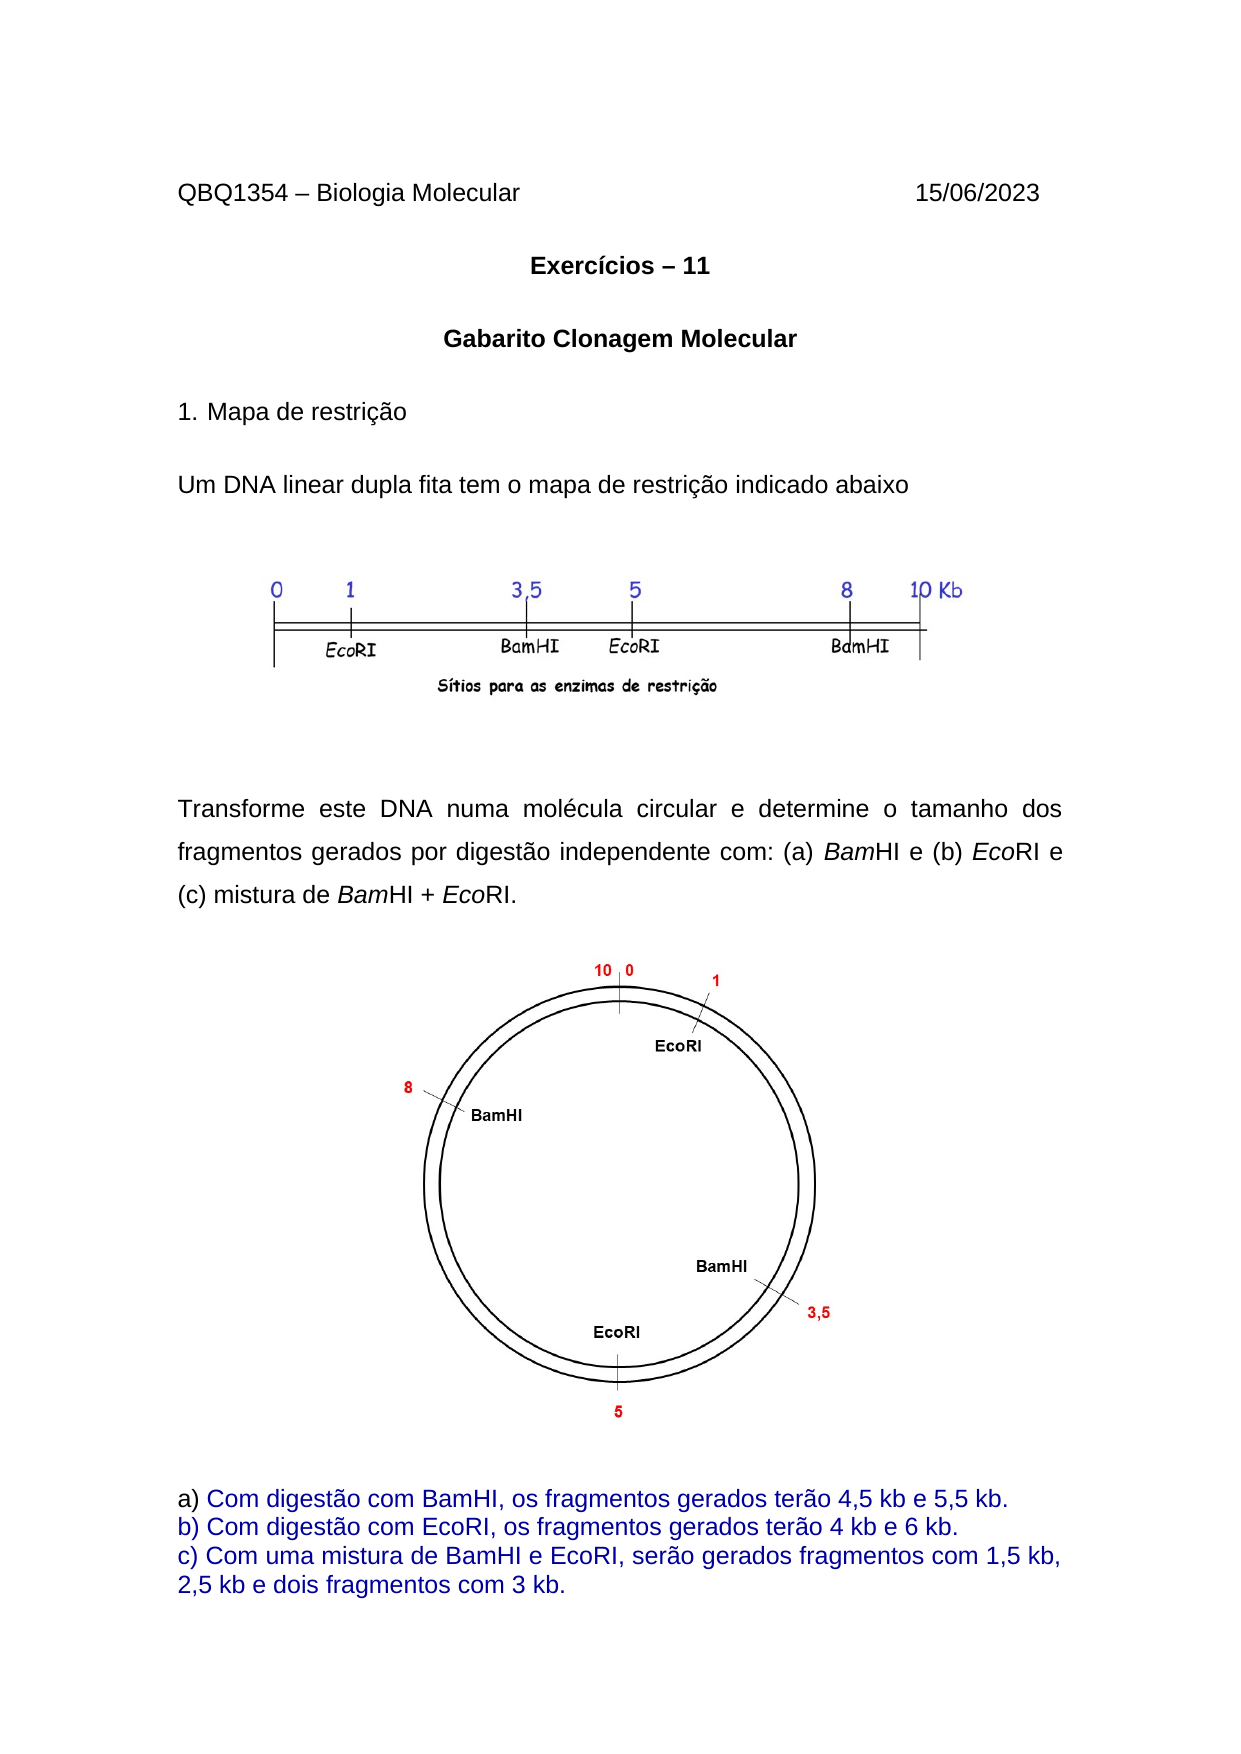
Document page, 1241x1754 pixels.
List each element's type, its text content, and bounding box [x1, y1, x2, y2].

text Transforme este DNA numa molécula circular e determine o tamanho dos fragmentos gerados por digestão independente com: (a) BamHI e (b) EcoRI e (c) mistura de BamHI + EcoRI. [177, 794, 1063, 909]
subtitle Exercícios – 11 [177, 251, 1063, 279]
text b) Com digestão com EcoRI, os fragmentos gerados terão 4 kb e 6 kb. [177, 1512, 1063, 1541]
text Gabarito Clonagem Molecular [177, 324, 1063, 353]
picture [168, 935, 1050, 1429]
text c) Com uma mistura de BamHI e EcoRI, serão gerados fragmentos com 1,5 kb, 2,5 kb e dois fragmentos com 3 kb. [177, 1541, 1063, 1599]
text QBQ1354 – Biologia Molecular 15/06/2023 [177, 178, 1063, 206]
text Um DNA linear dupla fita tem o mapa de restrição indicado abaixo [177, 470, 1063, 499]
list Mapa de restrição [177, 397, 1063, 426]
picture [252, 543, 976, 707]
